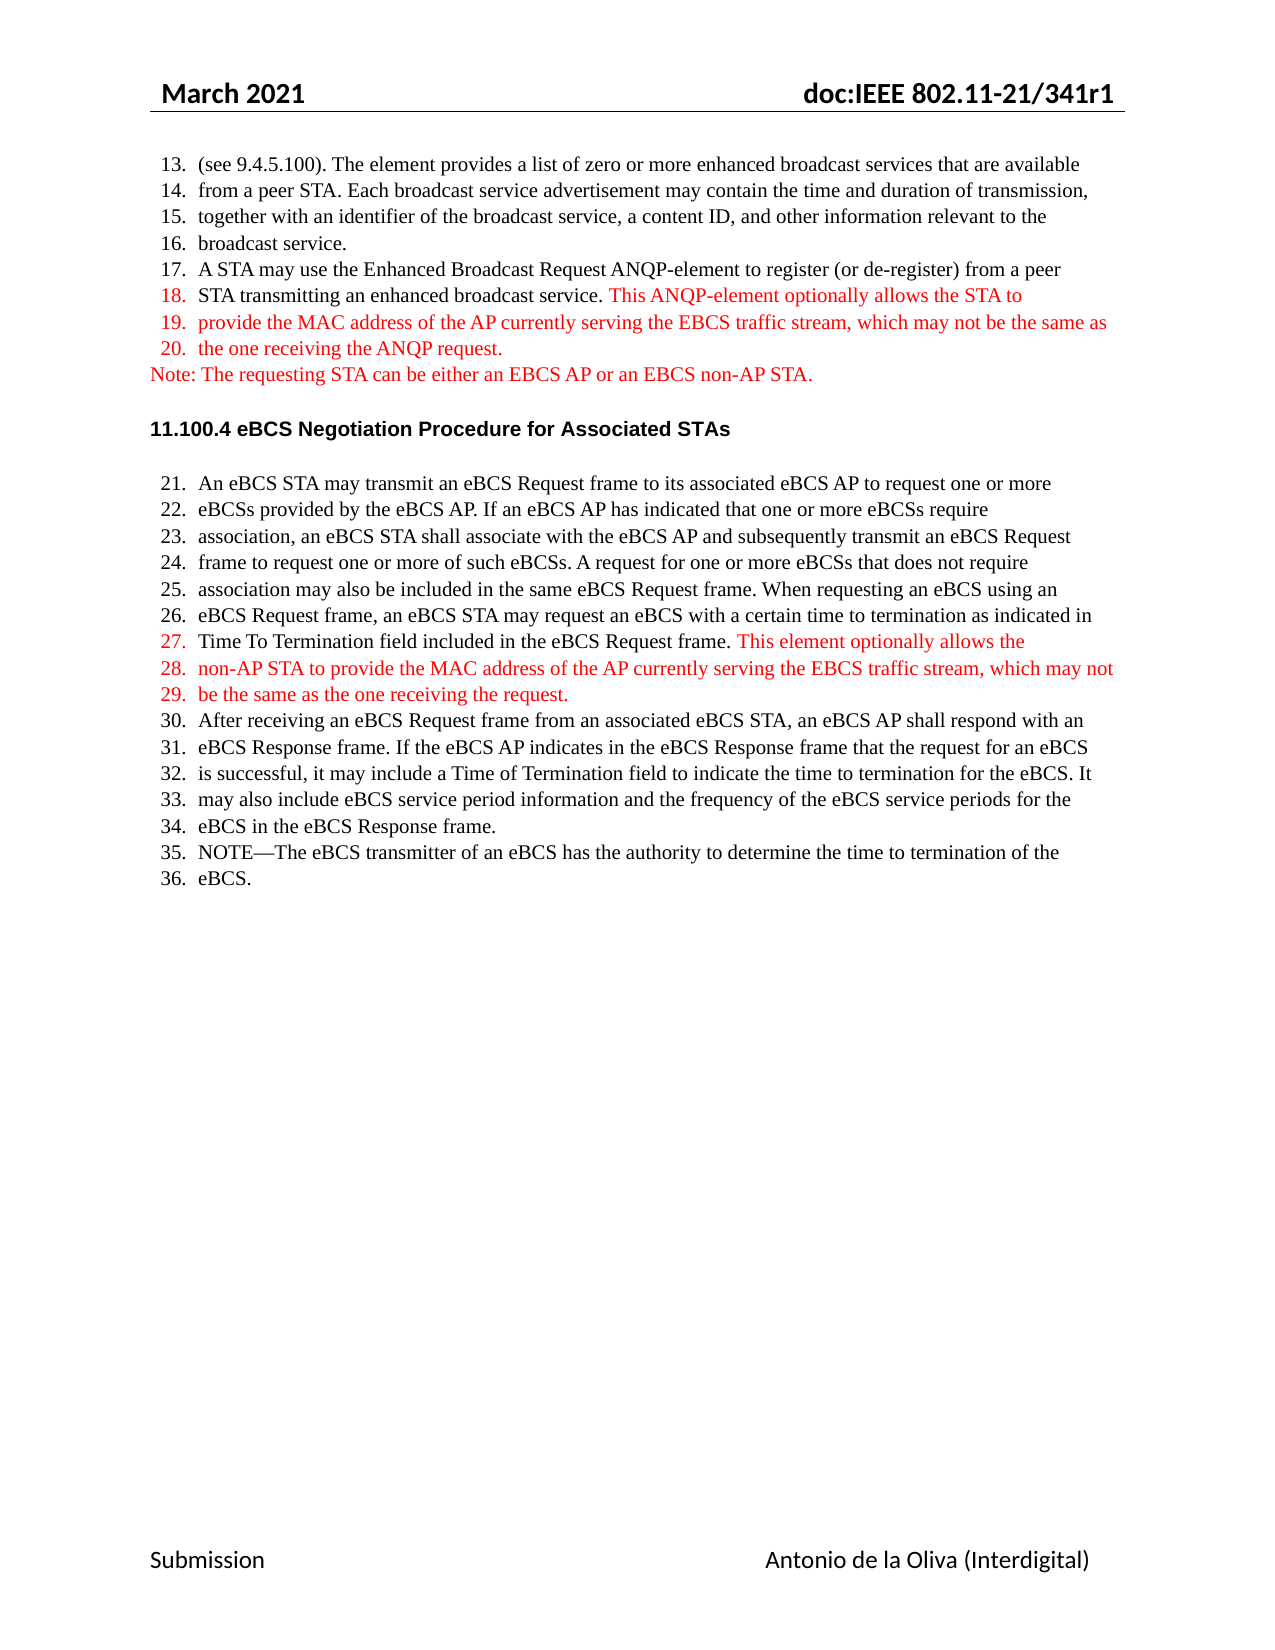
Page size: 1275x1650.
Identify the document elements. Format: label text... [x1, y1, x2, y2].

list association may also be included in the same eBCS Request frame. When requesting an eBCS using an [160, 575, 1125, 601]
list association, an eBCS STA shall associate with the eBCS AP and subsequently transmit an eBCS Request [160, 522, 1125, 548]
list non-AP STA to provide the MAC address of the AP currently serving the EBCS traffic stream, which may not [160, 654, 1125, 680]
list may also include eBCS service period information and the frequency of the eBCS service periods for the [160, 786, 1125, 812]
list STA transmitting an enhanced broadcast service. This ANQP-element optionally allows the STA to [160, 282, 1125, 308]
list together with an identifier of the broadcast service, a content ID, and other information relevant to the [160, 203, 1125, 229]
text Note: The requesting STA can be either an EBCS AP or an EBCS non-AP STA. [150, 361, 1125, 387]
list from a peer STA. Each broadcast service advertisement may contain the time and duration of transmission, [160, 176, 1125, 203]
list NOTE—The eBCS transmitter of an eBCS has the authority to determine the time to termination of the [160, 838, 1125, 865]
list be the same as the one receiving the request. [160, 680, 1125, 707]
list A STA may use the Enhanced Broadcast Request ANQP-element to register (or de-register) from a peer [160, 255, 1125, 282]
list the one receiving the ANQP request. [160, 334, 1125, 361]
text 11.100.4 eBCS Negotiation Procedure for Associated STAs [150, 416, 1125, 440]
list eBCSs provided by the eBCS AP. If an eBCS AP has indicated that one or more eBCSs require [160, 496, 1125, 522]
list Time To Termination field included in the eBCS Request frame. This element optionally allows the [160, 628, 1125, 654]
list eBCS in the eBCS Response frame. [160, 812, 1125, 838]
list An eBCS STA may transmit an eBCS Request frame to its associated eBCS AP to request one or more [160, 469, 1125, 496]
list frame to request one or more of such eBCSs. A request for one or more eBCSs that does not require [160, 548, 1125, 575]
list is successful, it may include a Time of Termination field to indicate the time to termination for the eBCS. It [160, 759, 1125, 786]
list provide the MAC address of the AP currently serving the EBCS traffic stream, which may not be the same as [160, 308, 1125, 334]
list eBCS. [160, 865, 1125, 891]
list (see 9.4.5.100). The element provides a list of zero or more enhanced broadcast services that are available [160, 150, 1125, 176]
list After receiving an eBCS Request frame from an associated eBCS STA, an eBCS AP shall respond with an [160, 707, 1125, 733]
list eBCS Request frame, an eBCS STA may request an eBCS with a certain time to termination as indicated in [160, 601, 1125, 628]
list broadcast service. [160, 229, 1125, 255]
list eBCS Response frame. If the eBCS AP indicates in the eBCS Response frame that the request for an eBCS [160, 733, 1125, 759]
